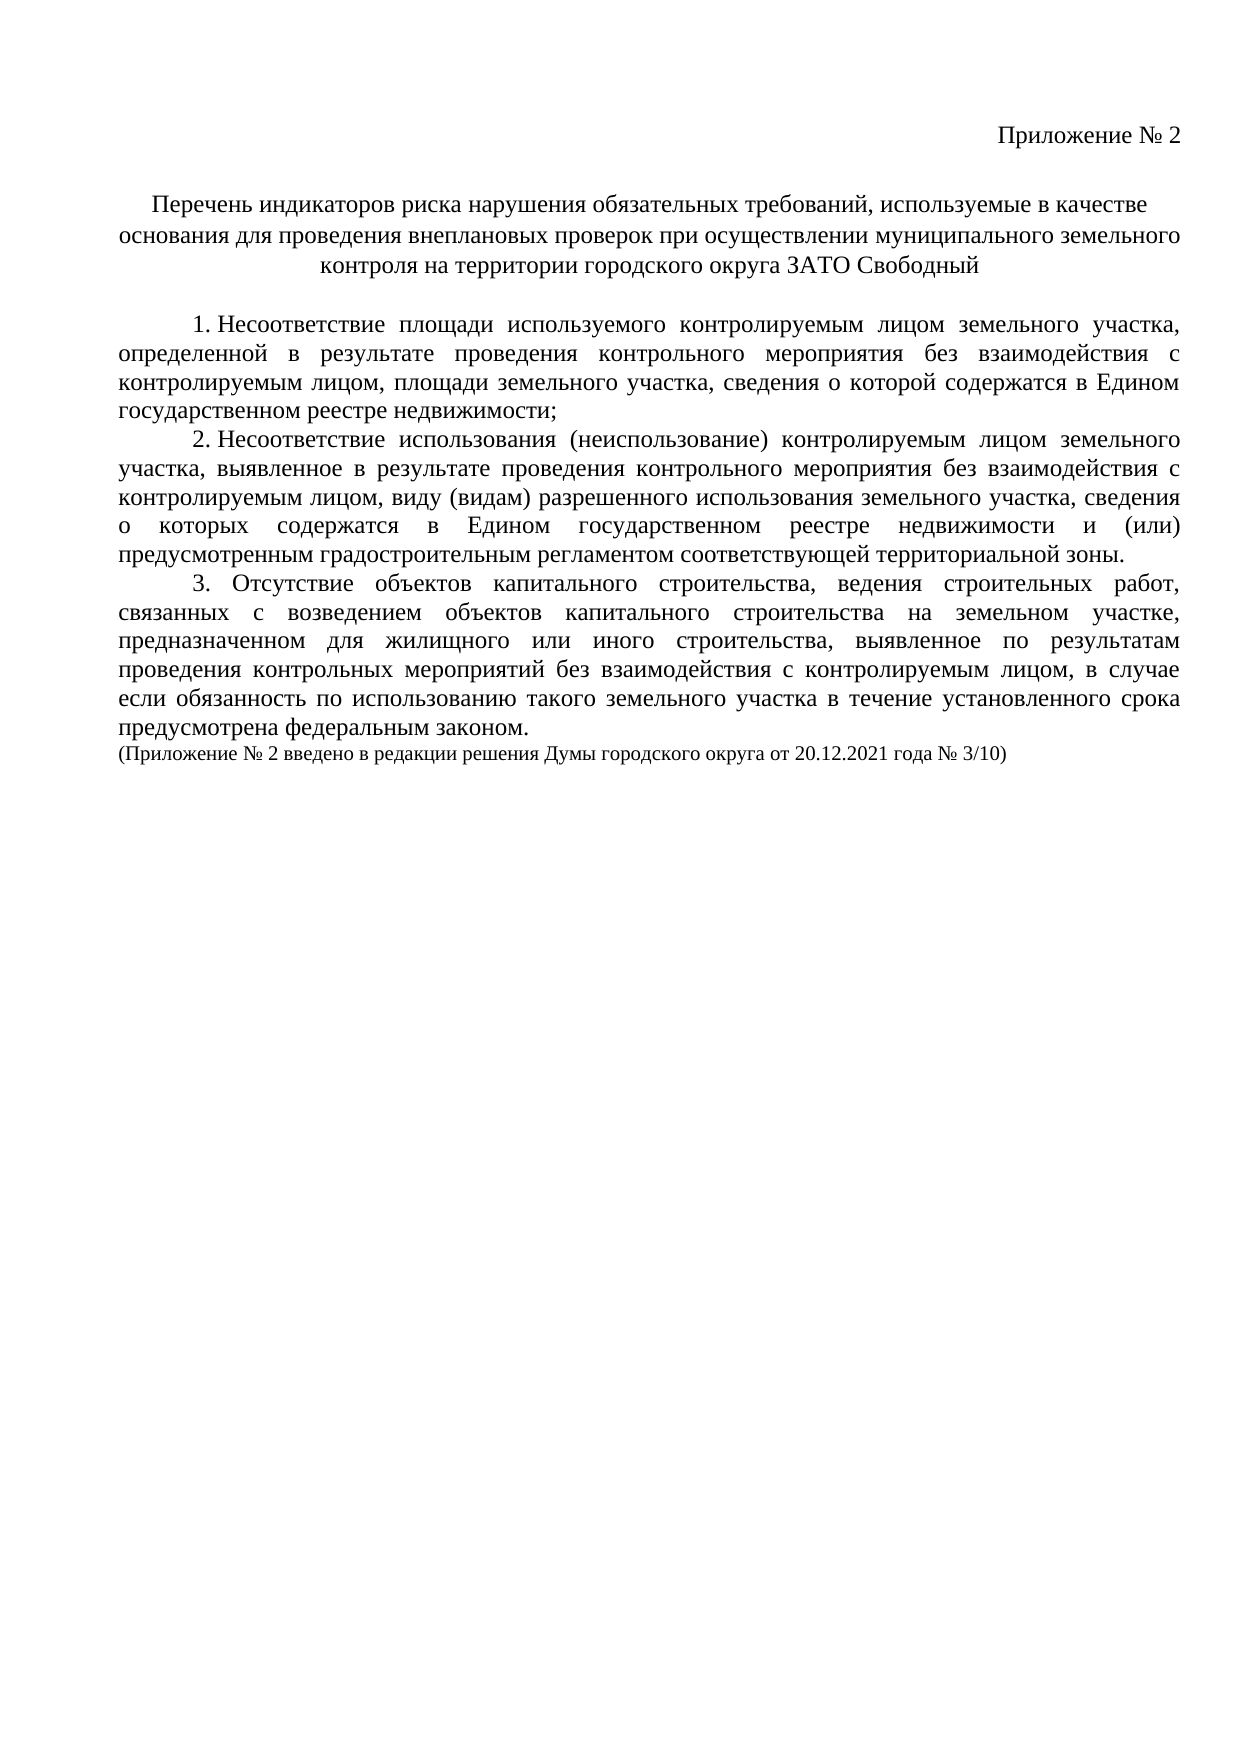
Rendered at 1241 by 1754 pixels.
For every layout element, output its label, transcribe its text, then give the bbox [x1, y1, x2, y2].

subtitle Приложение № 2 [118, 120, 1181, 149]
text 2. Несоответствие использования (неиспользование) контролируемым лицом земельного участка, выявленное в результате проведения контрольного мероприятия без взаимодействия с контролируемым лицом, виду (видам) разрешенного использования земельного участка, сведения о которых содержатся в Едином государственном реестре недвижимости и (или) предусмотренным градостроительным регламентом соответствующей территориальной зоны. [118, 424, 1181, 568]
text (Приложение № 2 введено в редакции решения Думы городского округа от 20.12.2021 года № 3/10) [118, 741, 1181, 764]
text 1. Несоответствие площади используемого контролируемым лицом земельного участка, определенной в результате проведения контрольного мероприятия без взаимодействия с контролируемым лицом, площади земельного участка, сведения о которой содержатся в Едином государственном реестре недвижимости; [118, 309, 1181, 424]
text 3. Отсутствие объектов капитального строительства, ведения строительных работ, связанных с возведением объектов капитального строительства на земельном участке, предназначенном для жилищного или иного строительства, выявленное по результатам проведения контрольных мероприятий без взаимодействия с контролируемым лицом, в случае если обязанность по использованию такого земельного участка в течение установленного срока предусмотрена федеральным законом. [118, 568, 1181, 741]
subtitle Перечень индикаторов риска нарушения обязательных требований, используемые в качестве основания для проведения внеплановых проверок при осуществлении муниципального земельного контроля на территории городского округа ЗАТО Свободный [118, 189, 1181, 279]
